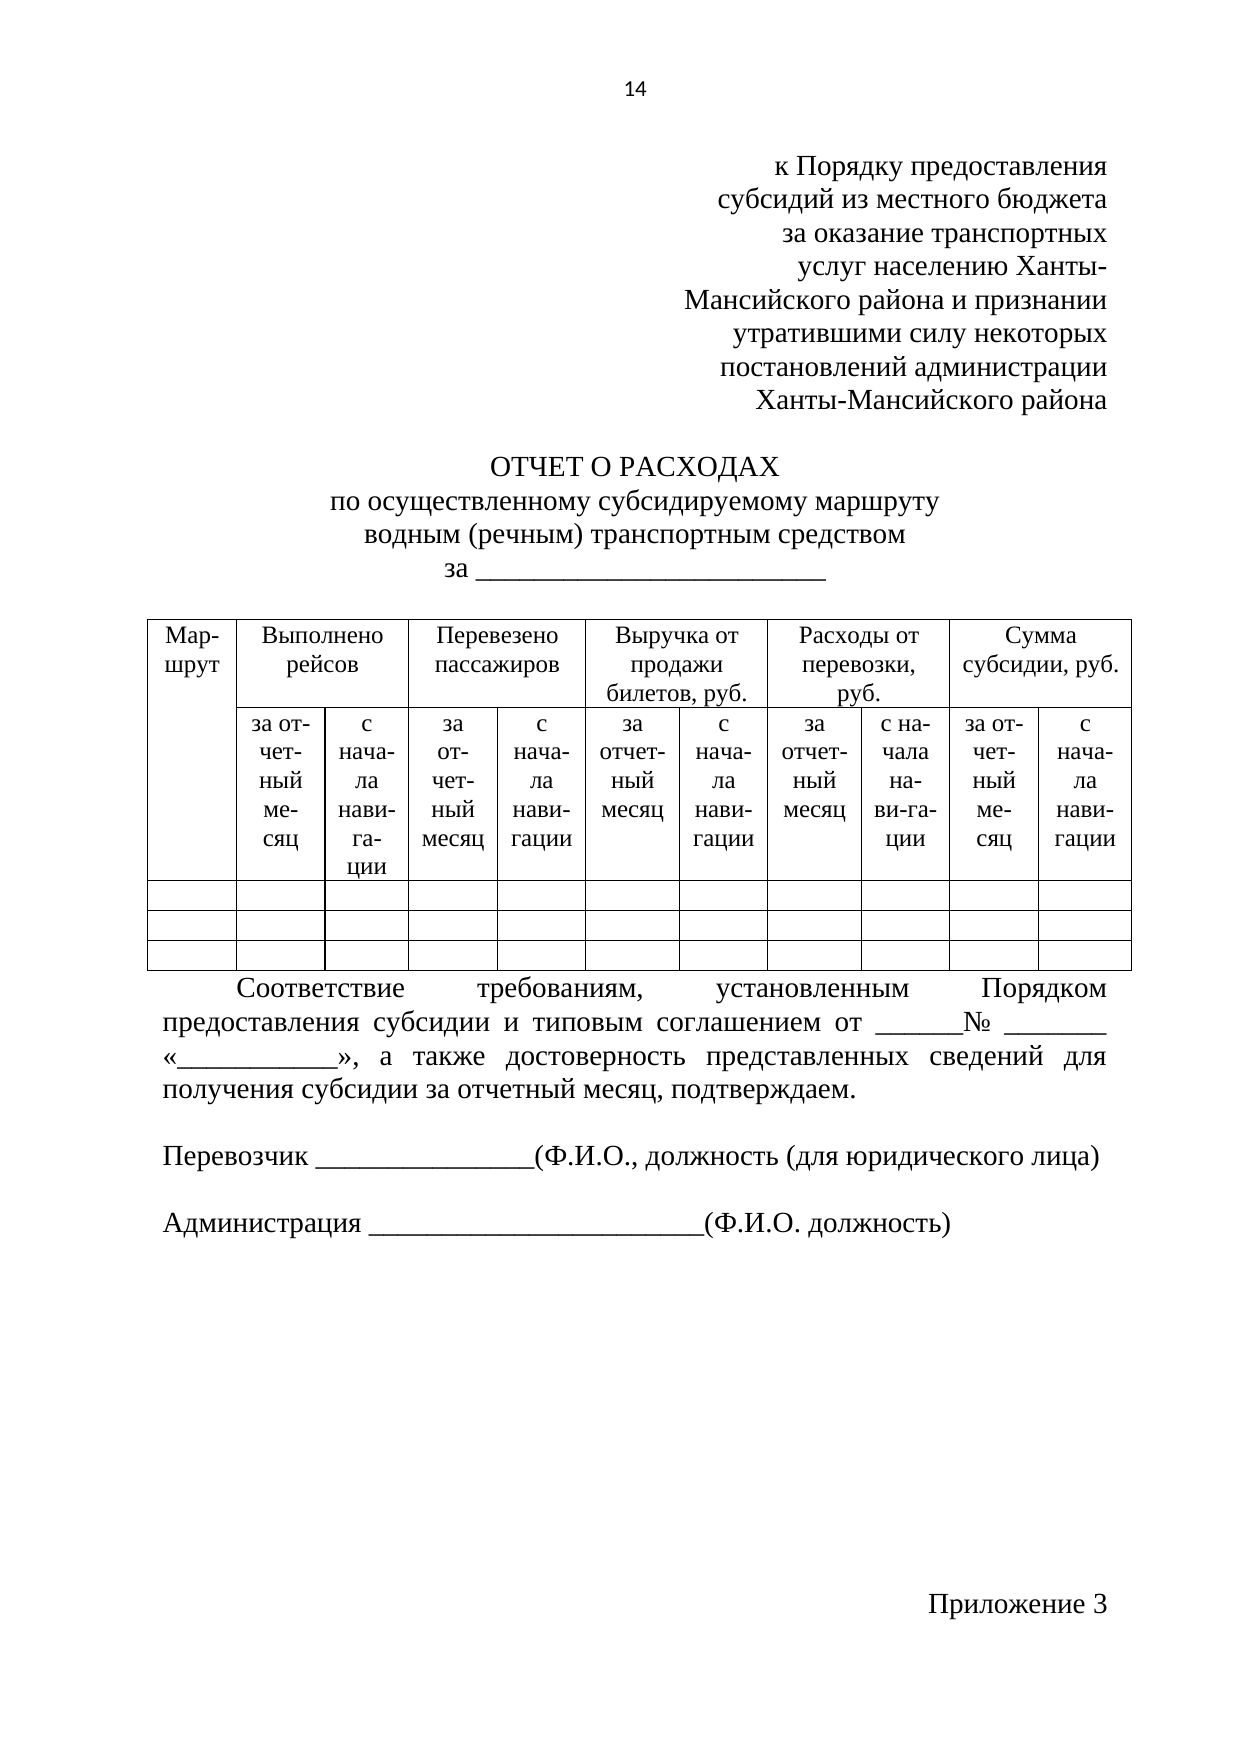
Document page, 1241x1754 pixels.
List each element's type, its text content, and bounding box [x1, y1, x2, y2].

table_cell [862, 941, 949, 969]
table_cell [680, 941, 767, 969]
text водным (речным) транспортным средством [162, 517, 1107, 550]
table_cell [237, 941, 324, 969]
table_cell [326, 911, 408, 940]
text субсидий из местного бюджета [162, 181, 1107, 215]
table_cell [498, 911, 585, 940]
text утратившими силу некоторых [162, 315, 1107, 349]
table_cell [862, 881, 949, 910]
text Соответствие требованиям, установленным Порядком предоставления субсидии и типовым соглашением от ______№ _______ «___________», а также достоверность представленных сведений для получения субсидии за отчетный месяц, подтверждаем. [162, 971, 1107, 1105]
text Ханты-Мансийского района [162, 382, 1107, 416]
table_cell [768, 911, 861, 940]
table_cell [586, 941, 679, 969]
table_cell [498, 941, 585, 969]
text ОТЧЕТ О РАСХОДАХ [162, 449, 1107, 483]
text по осуществленному субсидируемому маршруту [162, 483, 1107, 517]
table_cell с на-чала на-ви-га-ции [862, 708, 949, 880]
table_cell с нача-ла нави-гации [680, 708, 767, 880]
table_cell [237, 911, 324, 940]
table_header Мар-шрут [148, 620, 236, 880]
table_cell [768, 881, 861, 910]
table_cell [862, 911, 949, 940]
table_cell [326, 881, 408, 910]
table_cell за от-чет-ный месяц [409, 708, 497, 880]
text за оказание транспортных [162, 215, 1107, 248]
table_cell [680, 881, 767, 910]
table_cell [148, 911, 236, 940]
text постановлений администрации [162, 349, 1107, 382]
table_header Расходы от перевозки, руб. [768, 620, 949, 707]
text к Порядку предоставления [162, 148, 1107, 181]
table_cell [409, 941, 497, 969]
table_cell [237, 881, 324, 910]
table_header Перевезено пассажиров [409, 620, 585, 707]
table_cell [768, 941, 861, 969]
table_cell [148, 941, 236, 969]
table_cell [586, 881, 679, 910]
text Приложение 3 [162, 1586, 1107, 1620]
table_cell за отчет-ный месяц [586, 708, 679, 880]
table_header Выручка от продажи билетов, руб. [586, 620, 767, 707]
table_cell [326, 941, 408, 969]
table_cell за от-чет-ный ме-сяц [237, 708, 324, 880]
table_cell за от-чет-ный ме-сяц [950, 708, 1038, 880]
table_cell [586, 911, 679, 940]
table_header Сумма субсидии, руб. [950, 620, 1131, 707]
table_cell [498, 881, 585, 910]
table_cell [148, 881, 236, 910]
table_cell [950, 911, 1038, 940]
table_cell [1039, 941, 1131, 969]
table_cell [1039, 911, 1131, 940]
table_cell [409, 881, 497, 910]
table_cell [1039, 881, 1131, 910]
table_cell [950, 881, 1038, 910]
table_cell [950, 941, 1038, 969]
text Мансийского района и признании [162, 282, 1107, 315]
table_cell [409, 911, 497, 940]
text услуг населению Ханты- [162, 248, 1107, 282]
text Перевозчик _______________(Ф.И.О., должность (для юридического лица) [162, 1138, 1107, 1172]
table_cell с нача-ла нави-га-ции [326, 708, 408, 880]
table_header Выполнено рейсов [237, 620, 408, 707]
table_cell за отчет-ный месяц [768, 708, 861, 880]
text Администрация _______________________(Ф.И.О. должность) [162, 1205, 1107, 1239]
table_cell [680, 911, 767, 940]
text за ________________________ [162, 550, 1107, 584]
table_cell с нача-ла нави-гации [498, 708, 585, 880]
table_cell с нача-ла нави-гации [1039, 708, 1131, 880]
